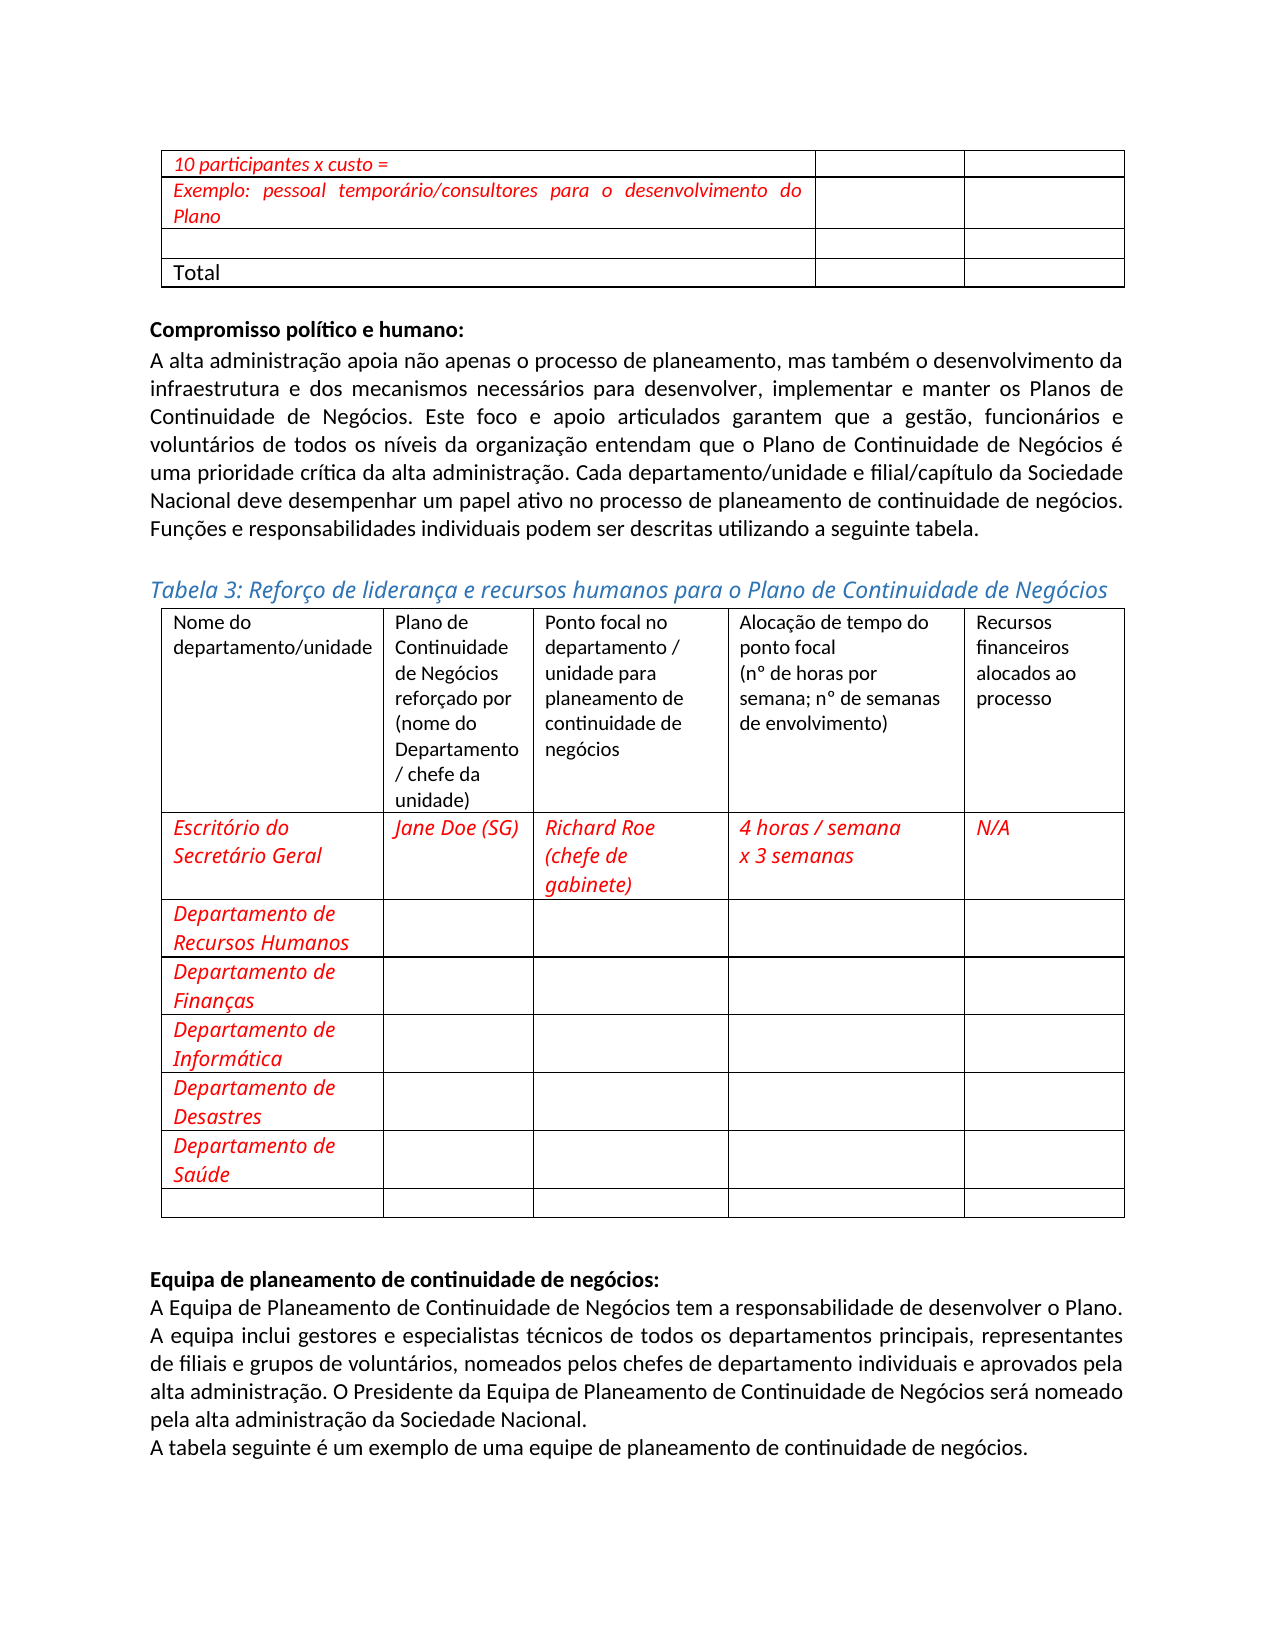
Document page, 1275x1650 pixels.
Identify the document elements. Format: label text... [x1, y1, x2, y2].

text A alta administração apoia não apenas o processo de planeamento, mas também o desenvolvimento da infraestrutura e dos mecanismos necessários para desenvolver, implementar e manter os Planos de Continuidade de Negócios. Este foco e apoio articulados garantem que a gestão, funcionários e voluntários de todos os níveis da organização entendam que o Plano de Continuidade de Negócios é uma prioridade crítica da alta administração. Cada departamento/unidade e filial/capítulo da Sociedade Nacional deve desempenhar um papel ativo no processo de planeamento de continuidade de negócios. Funções e responsabilidades individuais podem ser descritas utilizando a seguinte tabela. [150, 346, 1125, 542]
table_cell [384, 1131, 533, 1188]
table_cell [384, 1073, 533, 1130]
text A Equipa de Planeamento de Continuidade de Negócios tem a responsabilidade de desenvolver o Plano. A equipa inclui gestores e especialistas técnicos de todos os departamentos principais, representantes de filiais e grupos de voluntários, nomeados pelos chefes de departamento individuais e aprovados pela alta administração. O Presidente da Equipa de Planeamento de Continuidade de Negócios será nomeado pela alta administração da Sociedade Nacional. [150, 1293, 1125, 1433]
table_cell [965, 259, 1124, 286]
table_cell Richard Roe (chefe de gabinete) [534, 813, 728, 898]
table_cell 4 horas / semana x 3 semanas [729, 813, 964, 898]
text A tabela seguinte é um exemplo de uma equipe de planeamento de continuidade de negócios. [150, 1433, 1125, 1461]
text Equipa de planeamento de continuidade de negócios: [150, 1265, 1125, 1293]
table_header Nome do departamento/unidade [162, 609, 383, 812]
table_cell Departamento de Recursos Humanos [162, 900, 383, 956]
table_cell [534, 1015, 728, 1072]
table_cell Departamento de Finanças [162, 958, 383, 1014]
table_cell [162, 229, 815, 257]
table_cell [816, 259, 964, 286]
table_cell [534, 958, 728, 1014]
table_cell Jane Doe (SG) [384, 813, 533, 898]
table_cell [816, 151, 964, 176]
table_cell Total [162, 259, 815, 286]
table_cell [965, 1073, 1124, 1130]
table_cell [534, 1131, 728, 1188]
table_cell [729, 958, 964, 1014]
table_cell [965, 178, 1124, 228]
table_cell [534, 1073, 728, 1130]
table_cell [729, 1189, 964, 1217]
table_cell [534, 900, 728, 956]
table_cell Escritório do Secretário Geral [162, 813, 383, 898]
table_header Ponto focal no departamento / unidade para planeamento de continuidade de negócios [534, 609, 728, 812]
table_cell [965, 1189, 1124, 1217]
table_cell [965, 1131, 1124, 1188]
table_header Alocação de tempo do ponto focal (nº de horas por semana; nº de semanas de envolvimento) [729, 609, 964, 812]
table_cell [384, 900, 533, 956]
table_cell [816, 178, 964, 228]
table_header Plano de Continuidade de Negócios reforçado por (nome do Departamento / chefe da unidade) [384, 609, 533, 812]
table_cell [729, 1131, 964, 1188]
subtitle Tabela 3: Reforço de liderança e recursos humanos para o Plano de Continuidade de Negócios [150, 574, 1125, 605]
table_cell [384, 958, 533, 1014]
table_cell [729, 1073, 964, 1130]
table_cell Exemplo: pessoal temporário/consultores para o desenvolvimento do Plano [162, 178, 815, 228]
table_cell [534, 1189, 728, 1217]
table_cell [965, 151, 1124, 176]
table_header Recursos financeiros alocados ao processo [965, 609, 1124, 812]
text Compromisso político e humano: [150, 316, 1125, 343]
table_cell [729, 900, 964, 956]
table_cell [729, 1015, 964, 1072]
table_cell Departamento de Informática [162, 1015, 383, 1072]
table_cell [162, 151, 815, 176]
table_cell N/A [965, 813, 1124, 898]
table_cell [965, 958, 1124, 1014]
table_cell [965, 1015, 1124, 1072]
table_cell [162, 1189, 383, 1217]
table_cell [965, 900, 1124, 956]
table_cell [384, 1189, 533, 1217]
table_cell [384, 1015, 533, 1072]
table_cell [816, 229, 964, 257]
table_cell Departamento de Saúde [162, 1131, 383, 1188]
table_cell Departamento de Desastres [162, 1073, 383, 1130]
table_cell [965, 229, 1124, 257]
